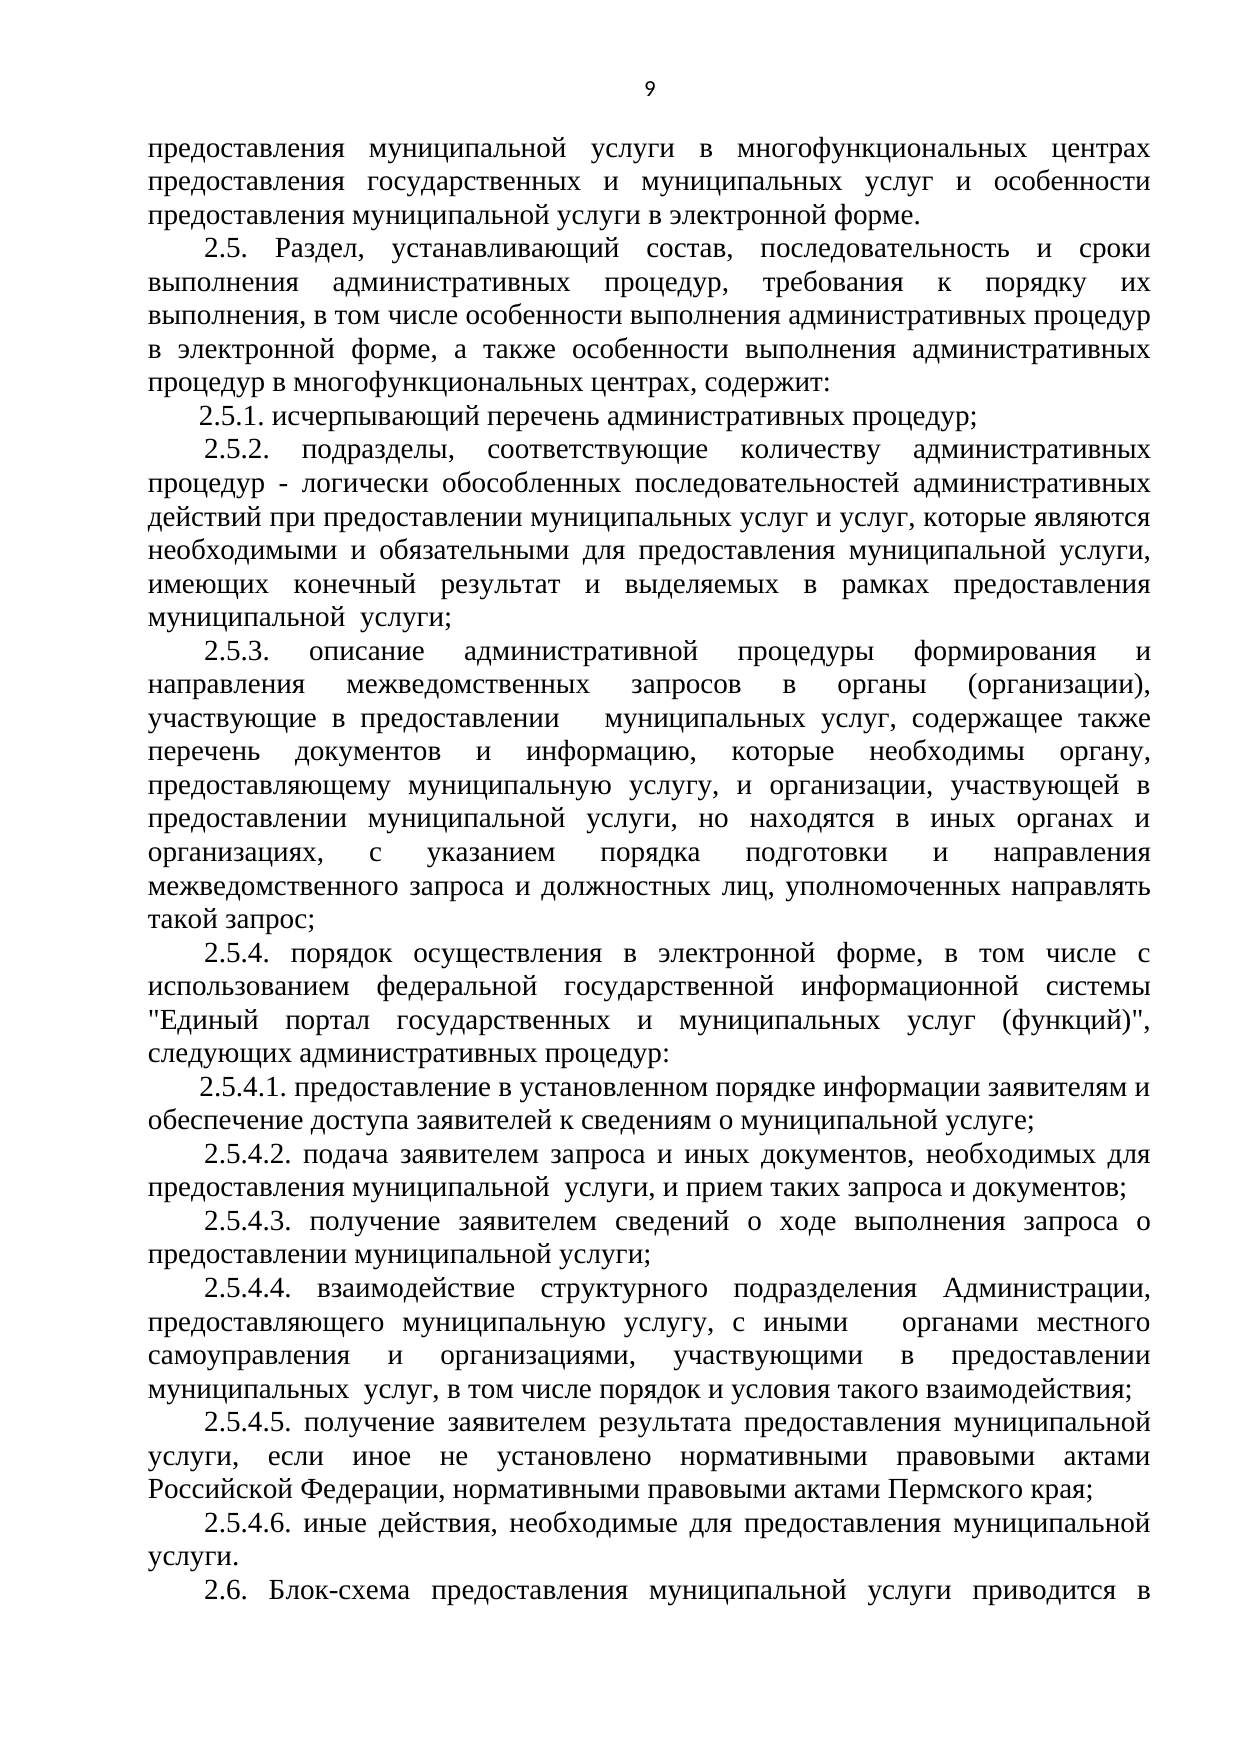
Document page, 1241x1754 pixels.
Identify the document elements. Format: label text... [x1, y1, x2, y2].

text 2.5.1. исчерпывающий перечень административных процедур; [148, 398, 1152, 432]
text 2.5.4.3. получение заявителем сведений о ходе выполнения запроса о предоставлении муниципальной услуги; [148, 1203, 1152, 1270]
text 2.5.4.6. иные действия, необходимые для предоставления муниципальной услуги. [148, 1505, 1152, 1572]
text 2.5.4.1. предоставление в установленном порядке информации заявителям и обеспечение доступа заявителей к сведениям о муниципальной услуге; [148, 1069, 1152, 1136]
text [148, 130, 1152, 230]
text 2.5.4.5. получение заявителем результата предоставления муниципальной услуги, если иное не установлено нормативными правовыми актами Российской Федерации, нормативными правовыми актами Пермского края; [148, 1404, 1152, 1505]
text 2.5.3. описание административной процедуры формирования и направления межведомственных запросов в органы (организации), участвующие в предоставлении муниципальных услуг, содержащее также перечень документов и информацию, которые необходимы органу, предоставляющему муниципальную услугу, и организации, участвующей в предоставлении муниципальной услуги, но находятся в иных органах и организациях, с указанием порядка подготовки и направления межведомственного запроса и должностных лиц, уполномоченных направлять такой запрос; [148, 633, 1152, 935]
text 2.5.4. порядок осуществления в электронной форме, в том числе с использованием федеральной государственной информационной системы "Единый портал государственных и муниципальных услуг (функций)", следующих административных процедур: [148, 935, 1152, 1069]
text 2.5.4.2. подача заявителем запроса и иных документов, необходимых для предоставления муниципальной услуги, и прием таких запроса и документов; [148, 1136, 1152, 1203]
text 2.5. Раздел, устанавливающий состав, последовательность и сроки выполнения административных процедур, требования к порядку их выполнения, в том числе особенности выполнения административных процедур в электронной форме, а также особенности выполнения административных процедур в многофункциональных центрах, содержит: [148, 230, 1152, 398]
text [148, 1572, 1152, 1606]
text 2.5.2. подразделы, соответствующие количеству административных процедур - логически обособленных последовательностей административных действий при предоставлении муниципальных услуг и услуг, которые являются необходимыми и обязательными для предоставления муниципальной услуги, имеющих конечный результат и выделяемых в рамках предоставления муниципальной услуги; [148, 432, 1152, 633]
text 2.5.4.4. взаимодействие структурного подразделения Администрации, предоставляющего муниципальную услугу, с иными органами местного самоуправления и организациями, участвующими в предоставлении муниципальных услуг, в том числе порядок и условия такого взаимодействия; [148, 1270, 1152, 1404]
